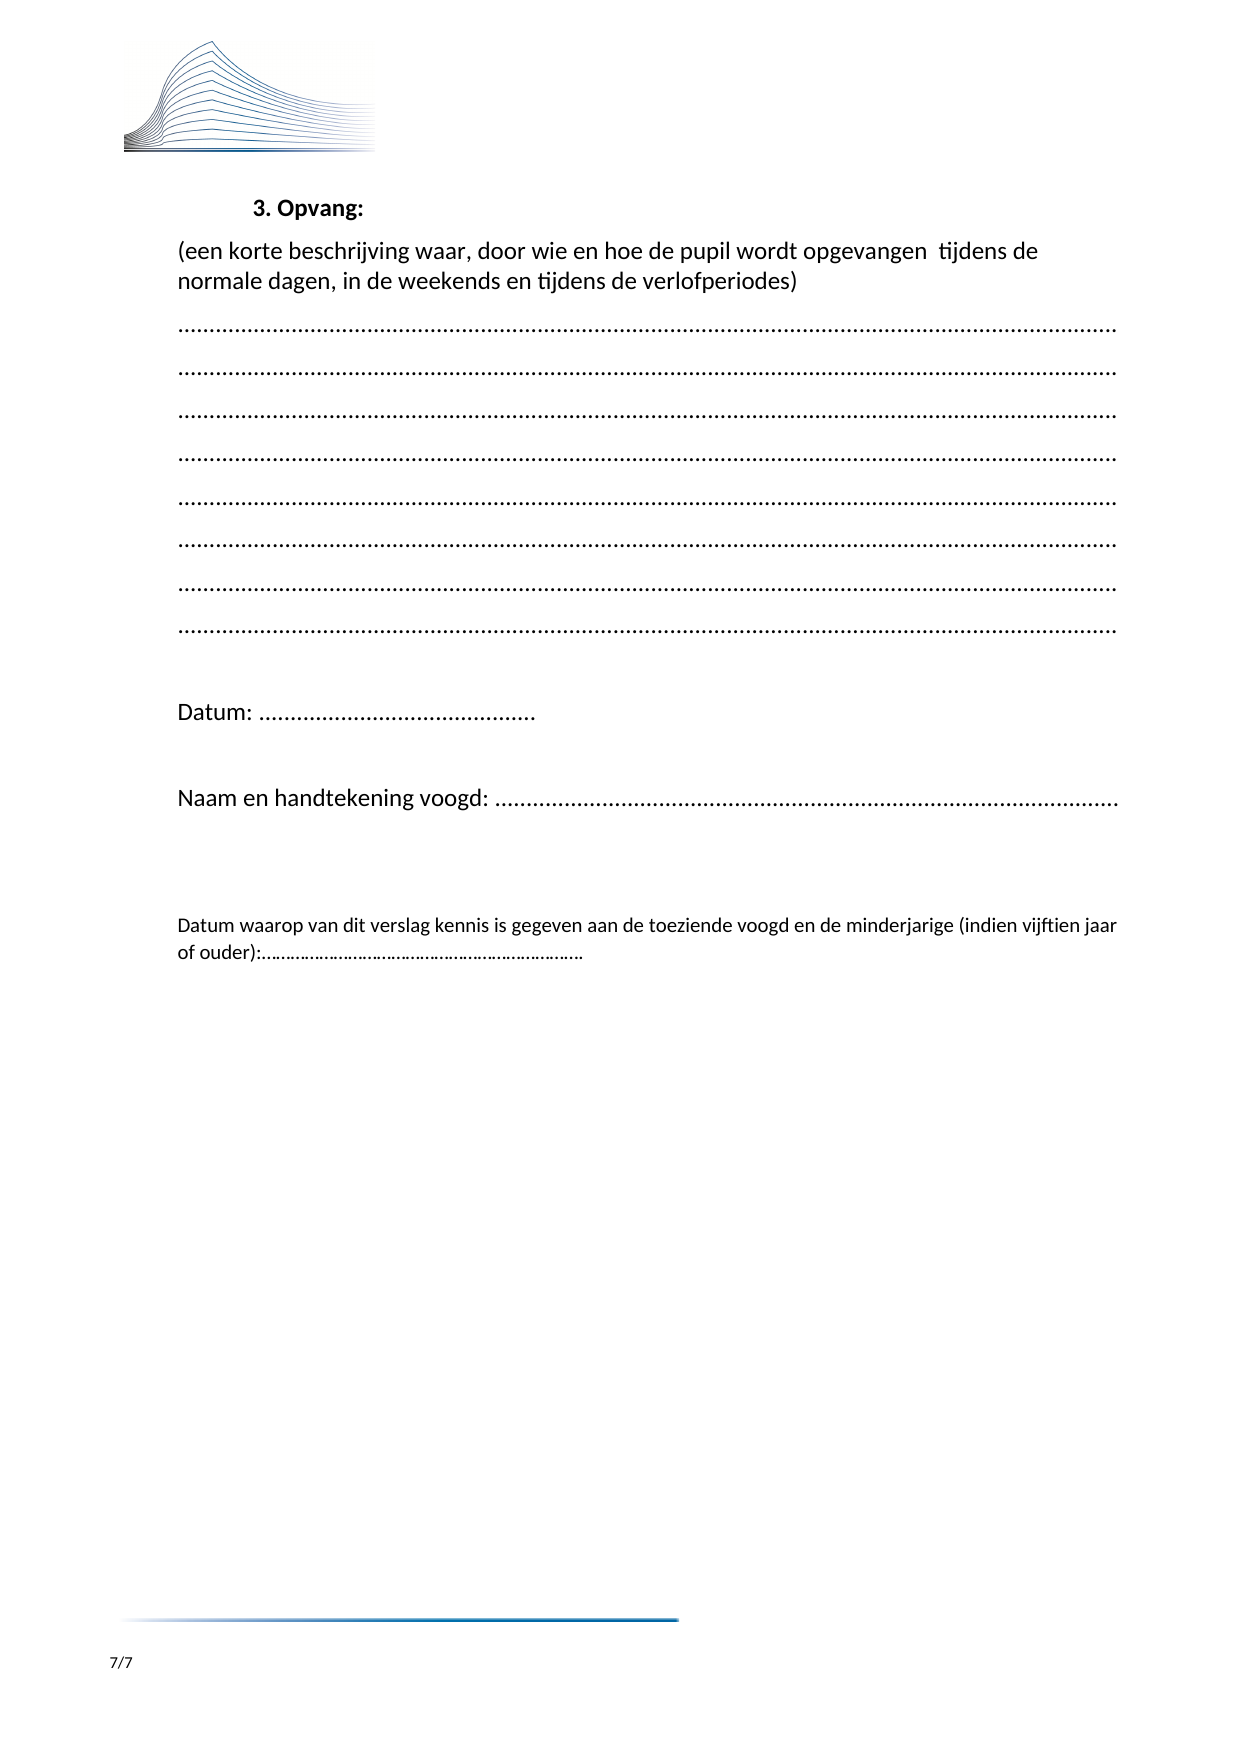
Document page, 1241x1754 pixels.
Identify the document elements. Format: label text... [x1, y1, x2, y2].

text ..................................................................................................................................................... [177, 394, 1122, 425]
text ..................................................................................................................................................... [177, 438, 1122, 468]
picture [124, 41, 375, 152]
text Datum waarop van dit verslag kennis is gegeven aan de toeziende voogd en de minderjarige (indien vijftien jaar of ouder):…………………………………………………………. [177, 911, 1122, 965]
text Datum: ............................................ [177, 696, 1122, 726]
text ..................................................................................................................................................... [177, 352, 1122, 382]
text 3. Opvang: [252, 192, 1122, 222]
text ..................................................................................................................................................... [177, 610, 1122, 640]
picture [118, 1618, 680, 1622]
text ..................................................................................................................................................... [177, 524, 1122, 554]
text ..................................................................................................................................................... [177, 481, 1122, 511]
text ..................................................................................................................................................... [177, 567, 1122, 597]
text ..................................................................................................................................................... [177, 308, 1122, 339]
text Naam en handtekening voogd: ................................................................................................... [177, 782, 1122, 812]
text (een korte beschrijving waar, door wie en hoe de pupil wordt opgevangen tijdens de normale dagen, in de weekends en tijdens de verlofperiodes) [177, 235, 1122, 296]
